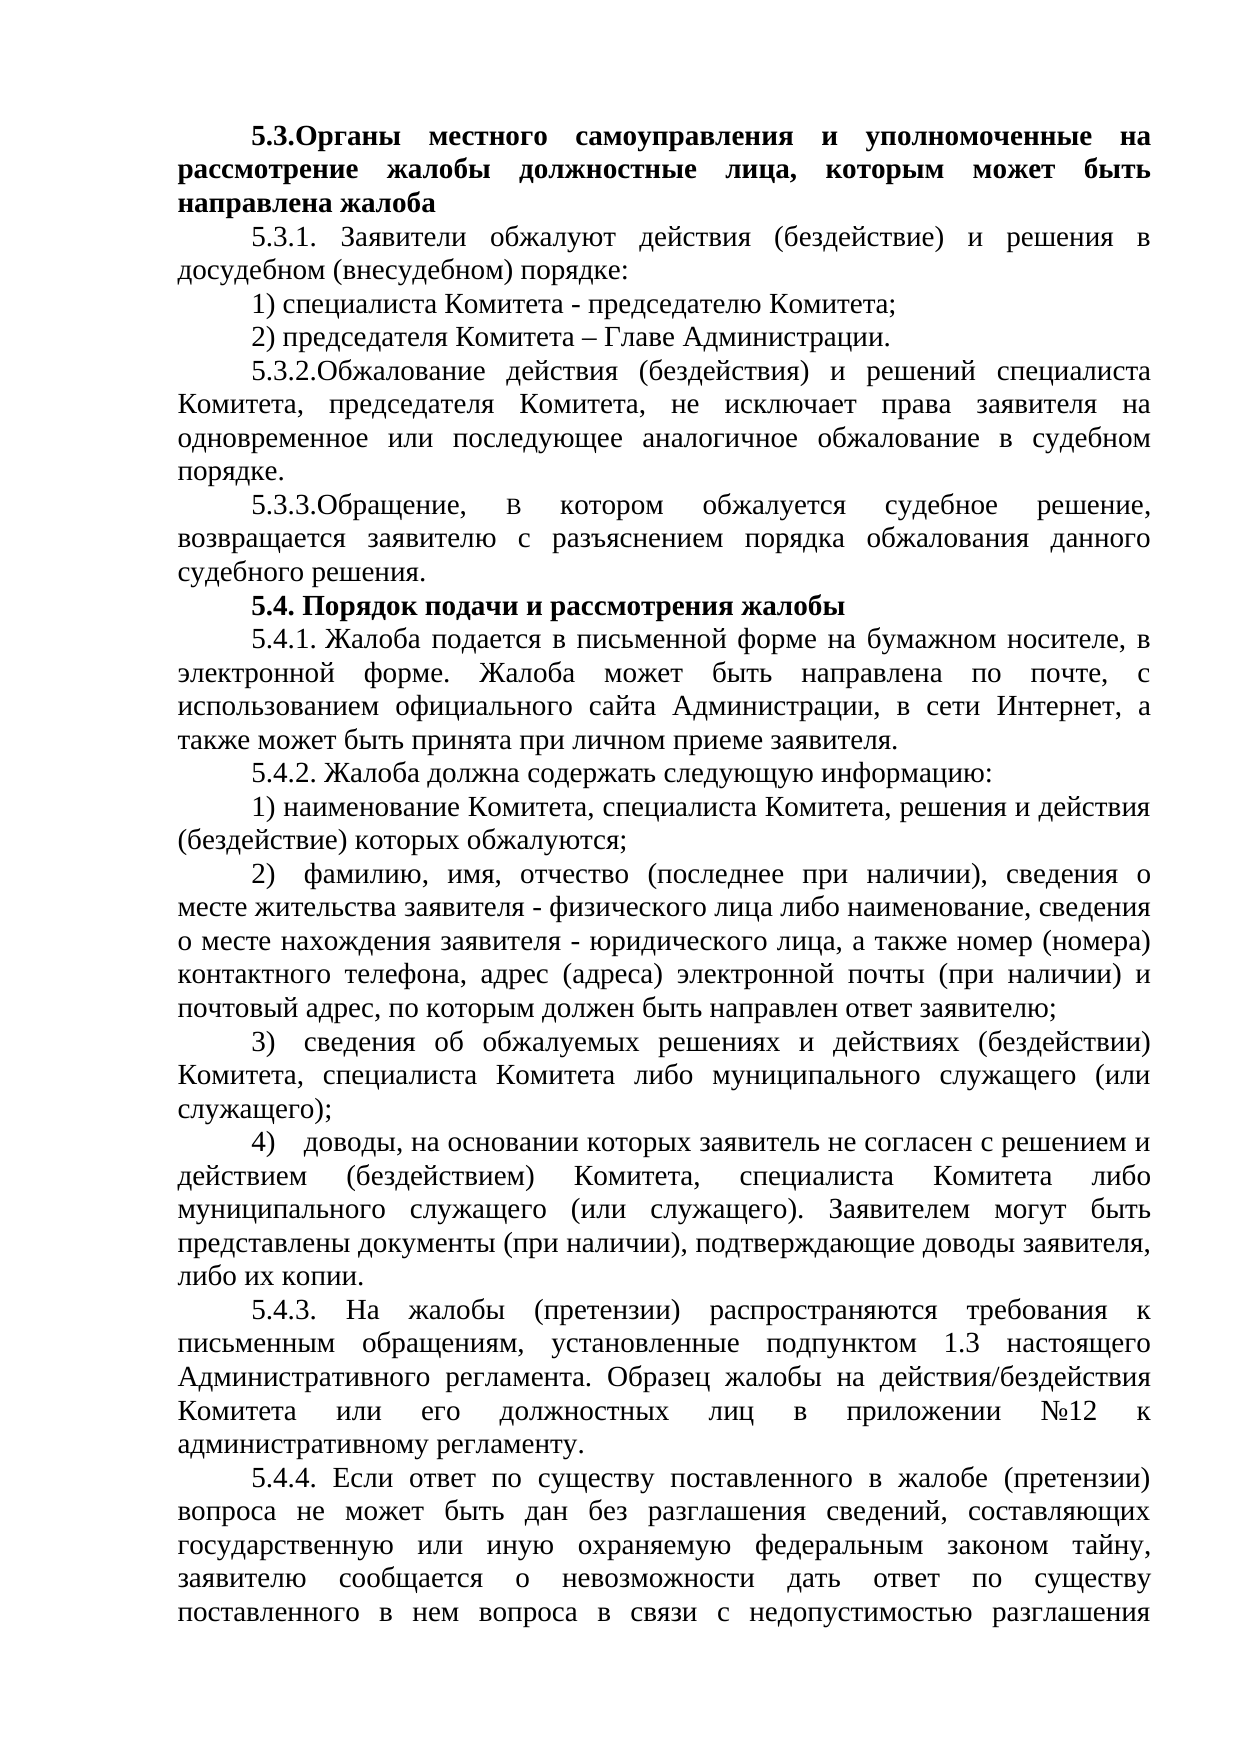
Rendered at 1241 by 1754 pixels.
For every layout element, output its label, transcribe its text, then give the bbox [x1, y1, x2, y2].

text 2) фамилию, имя, отчество (последнее при наличии), сведения о месте жительства заявителя - физического лица либо наименование, сведения о месте нахождения заявителя - юридического лица, а также номер (номера) контактного телефона, адрес (адреса) электронной почты (при наличии) и почтовый адрес, по которым должен быть направлен ответ заявителю; [177, 856, 1152, 1024]
text 4) доводы, на основании которых заявитель не согласен с решением и действием (бездействием) Комитета, специалиста Комитета либо муниципального служащего (или служащего). Заявителем могут быть представлены документы (при наличии), подтверждающие доводы заявителя, либо их копии. [177, 1124, 1152, 1292]
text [177, 1460, 1152, 1627]
text 5.4.2. Жалоба должна содержать следующую информацию: [177, 755, 1152, 789]
text 1) специалиста Комитета - председателю Комитета; [177, 286, 1152, 319]
text 5.4.3. На жалобы (претензии) распространяются требования к письменным обращениям, установленные подпунктом 1.3 настоящего Административного регламента. Образец жалобы на действия/бездействия Комитета или его должностных лиц в приложении №12 к административному регламенту. [177, 1292, 1152, 1460]
text 5.3.Органы местного самоуправления и уполномоченные на рассмотрение жалобы должностные лица, которым может быть направлена жалоба [177, 118, 1152, 219]
text 5.4.1. Жалоба подается в письменной форме на бумажном носителе, в электронной форме. Жалоба может быть направлена по почте, с использованием официального сайта Администрации, в сети Интернет, а также может быть принята при личном приеме заявителя. [177, 621, 1152, 755]
text 5.3.3.Обращение, в котором обжалуется судебное решение, возвращается заявителю с разъяснением порядка обжалования данного судебного решения. [177, 487, 1152, 588]
text 5.3.2.Обжалование действия (бездействия) и решений специалиста Комитета, председателя Комитета, не исключает права заявителя на одновременное или последующее аналогичное обжалование в судебном порядке. [177, 353, 1152, 487]
text 2) председателя Комитета – Главе Администрации. [177, 319, 1152, 353]
text 1) наименование Комитета, специалиста Комитета, решения и действия (бездействие) которых обжалуются; [177, 789, 1152, 856]
text 5.3.1. Заявители обжалуют действия (бездействие) и решения в досудебном (внесудебном) порядке: [177, 219, 1152, 286]
text 3) сведения об обжалуемых решениях и действиях (бездействии) Комитета, специалиста Комитета либо муниципального служащего (или служащего); [177, 1024, 1152, 1124]
text 5.4. Порядок подачи и рассмотрения жалобы [177, 588, 1152, 621]
